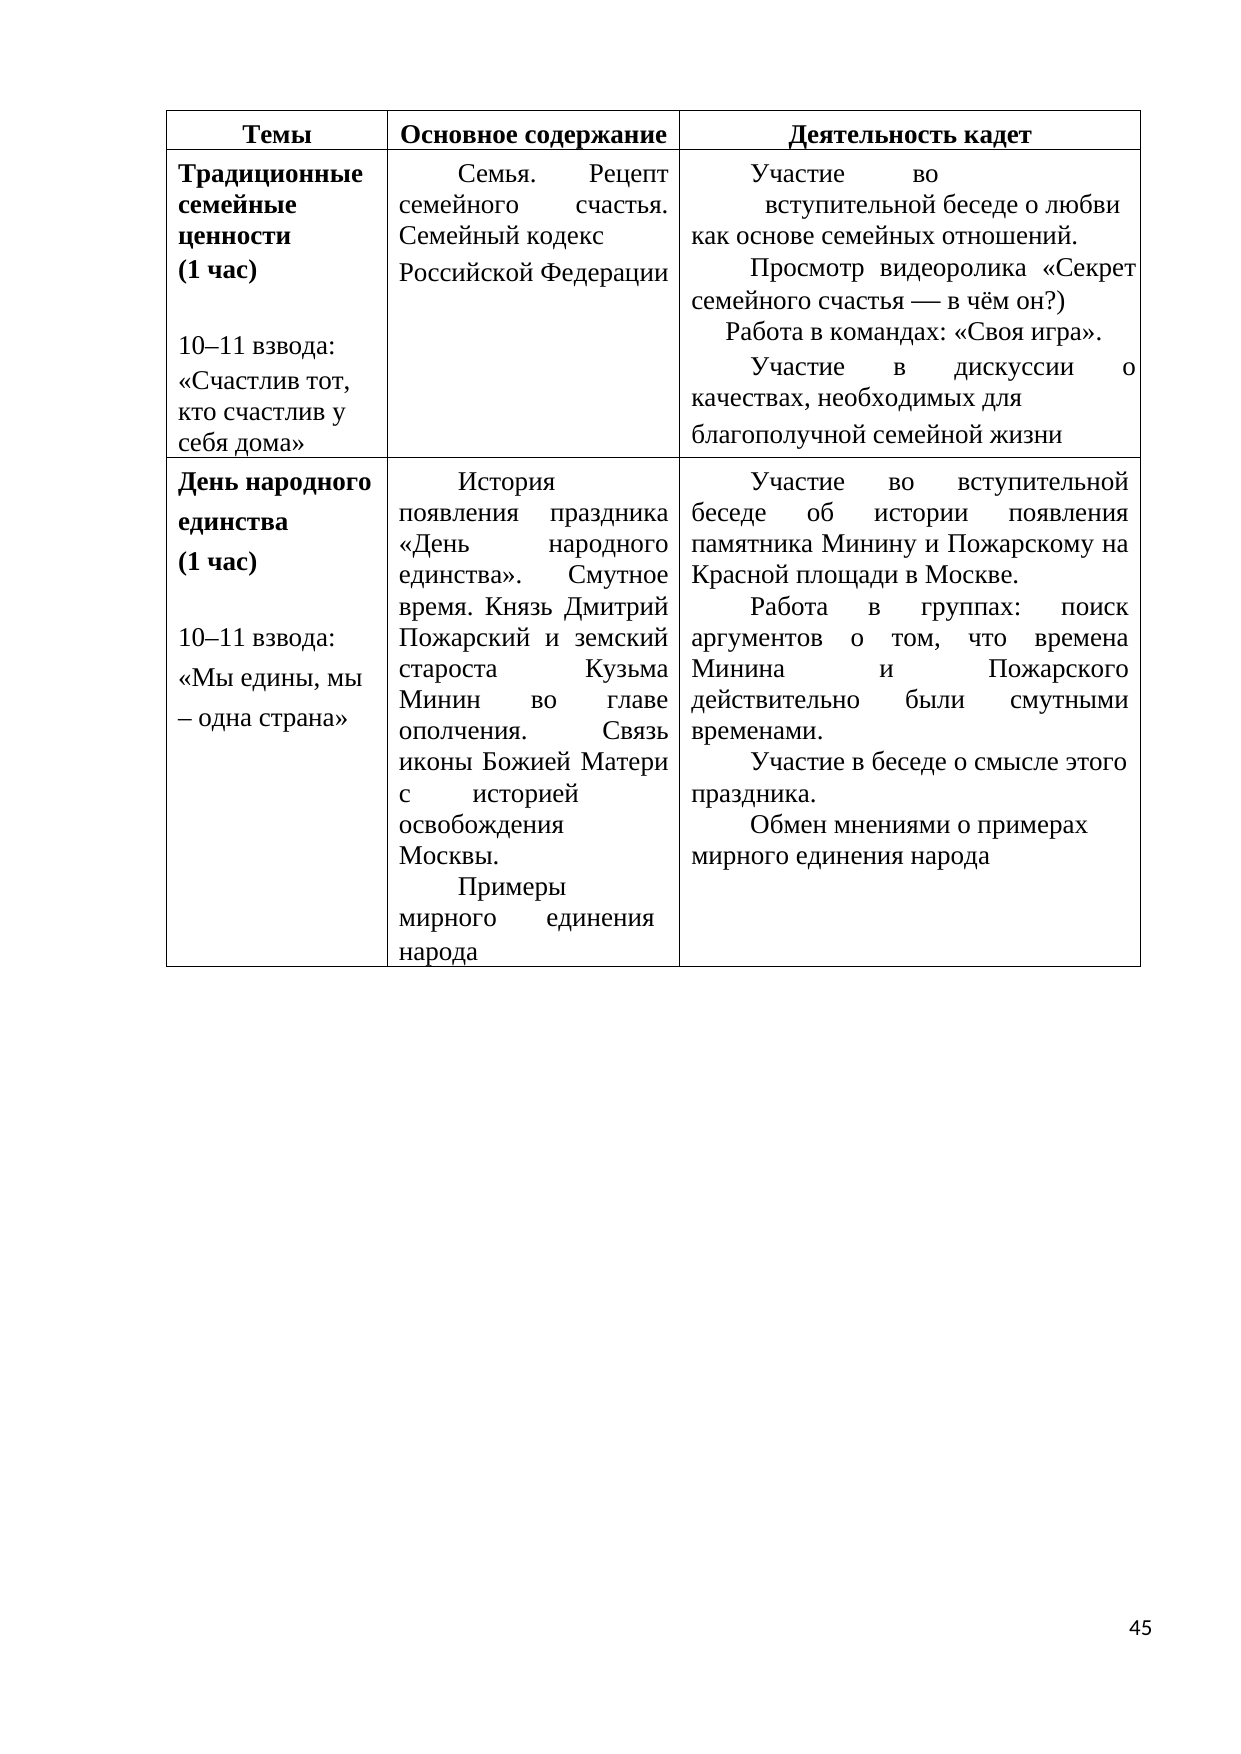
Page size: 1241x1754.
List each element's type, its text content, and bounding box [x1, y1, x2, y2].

table_cell История появления праздника «День народного единства». Смутное время. Князь Дмитрий Пожарский и земский староста Кузьма Минин во главе ополчения. Связь иконы Божией Матери с историей освобождения Москвы. Примеры мирного единения народа [388, 458, 679, 966]
table_header Темы [167, 111, 387, 149]
table_cell Семья. Рецепт семейного счастья. Семейный кодекс Российской Федерации [388, 150, 679, 457]
table_cell Участие во вступительной беседе о любви как основе семейных отношений. Просмотр видеоролика «Секрет семейного счастья — в чём он?) Работа в командах: «Своя игра». Участие в дискуссии о качествах, необходимых для благополучной семейной жизни [680, 150, 1140, 457]
table_cell Традиционные семейные ценности (1 час) 10–11 взвода: «Счастлив тот, кто счастлив у себя дома» [167, 150, 387, 457]
table_header Основное содержание [388, 111, 679, 149]
table_header Деятельность кадет [680, 111, 1140, 149]
table_cell Участие во вступительной беседе об истории появления памятника Минину и Пожарскому на Красной площади в Москве. Работа в группах: поиск аргументов о том, что времена Минина и Пожарского действительно были смутными временами. Участие в беседе о смысле этого праздника. Обмен мнениями о примерах мирного единения народа [680, 458, 1140, 966]
table_cell День народного единства (1 час) 10–11 взвода: «Мы едины, мы – одна страна» [167, 458, 387, 966]
